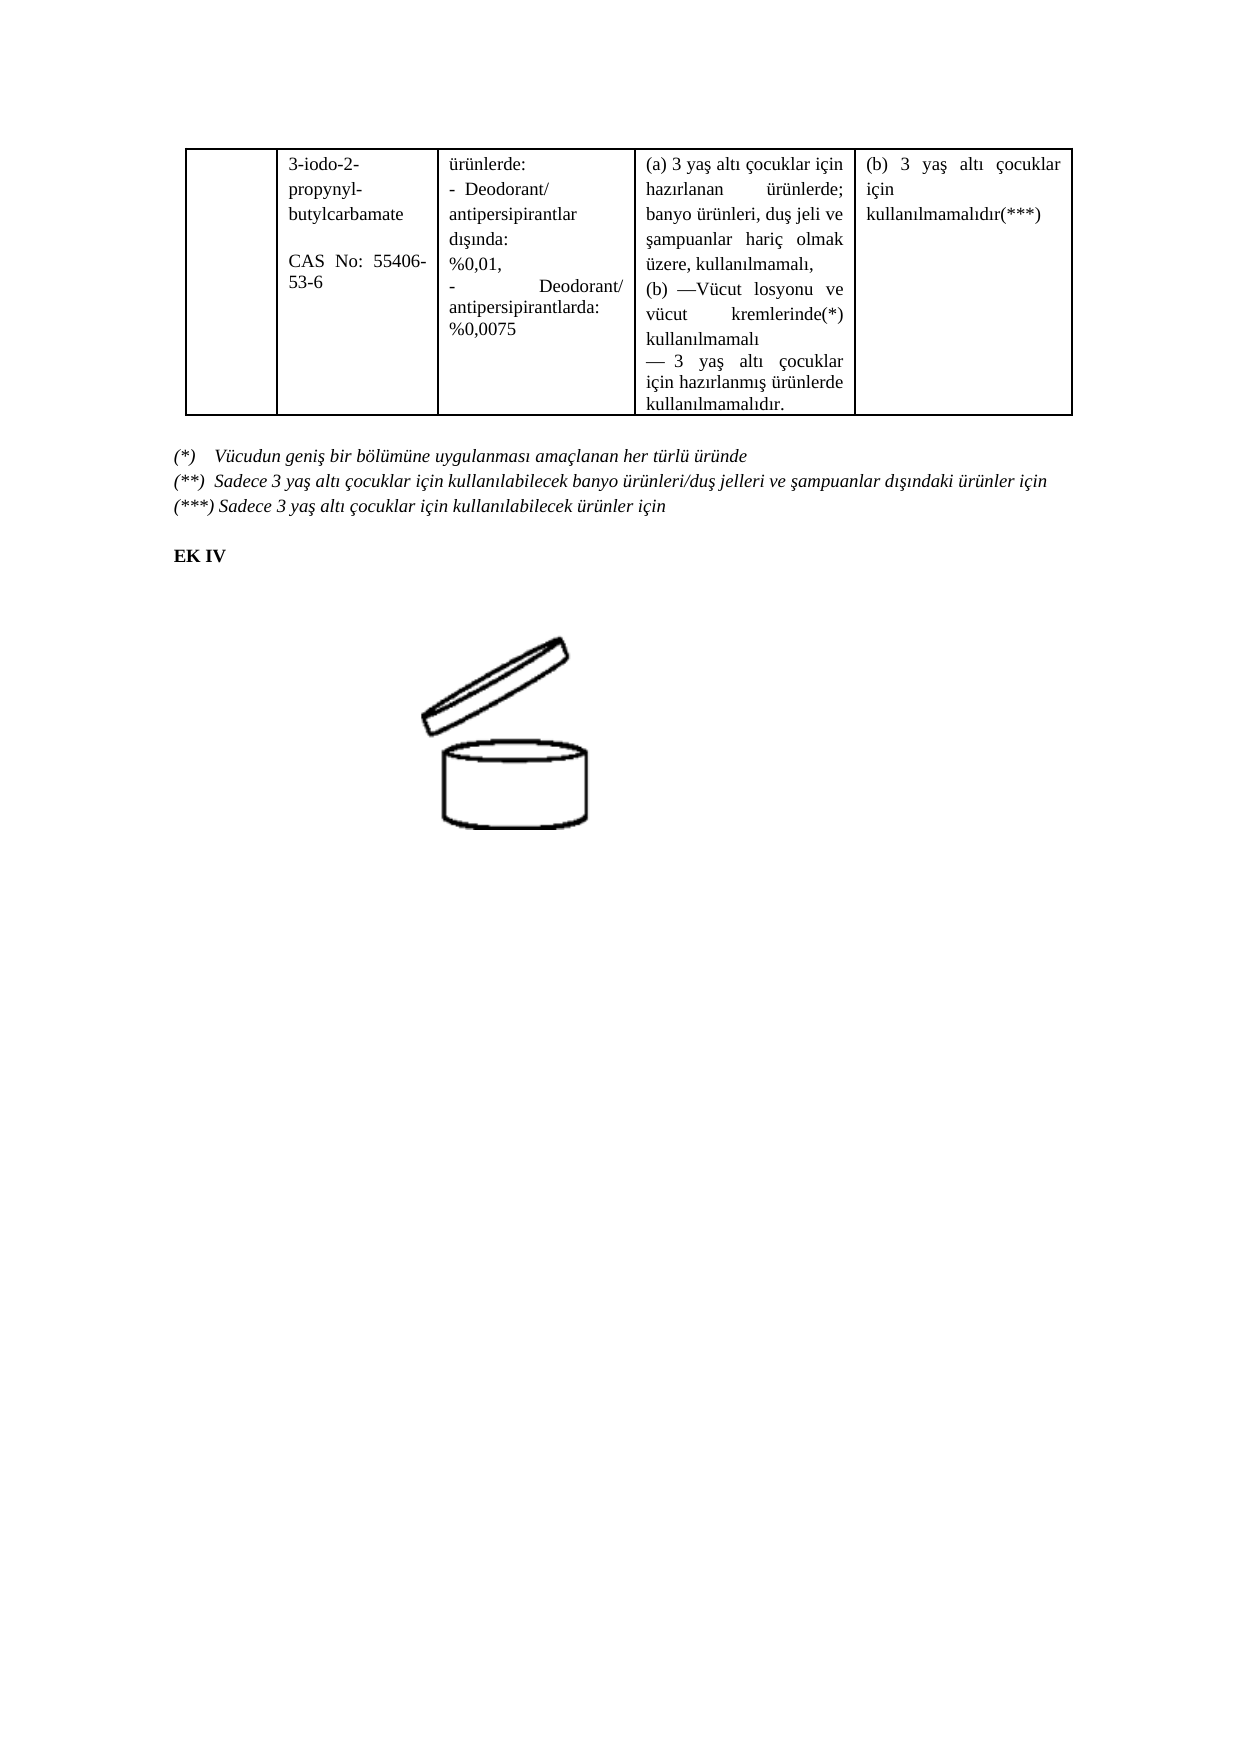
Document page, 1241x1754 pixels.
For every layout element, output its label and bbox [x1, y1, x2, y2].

table_header [146, 148, 1094, 829]
picture [376, 617, 864, 830]
